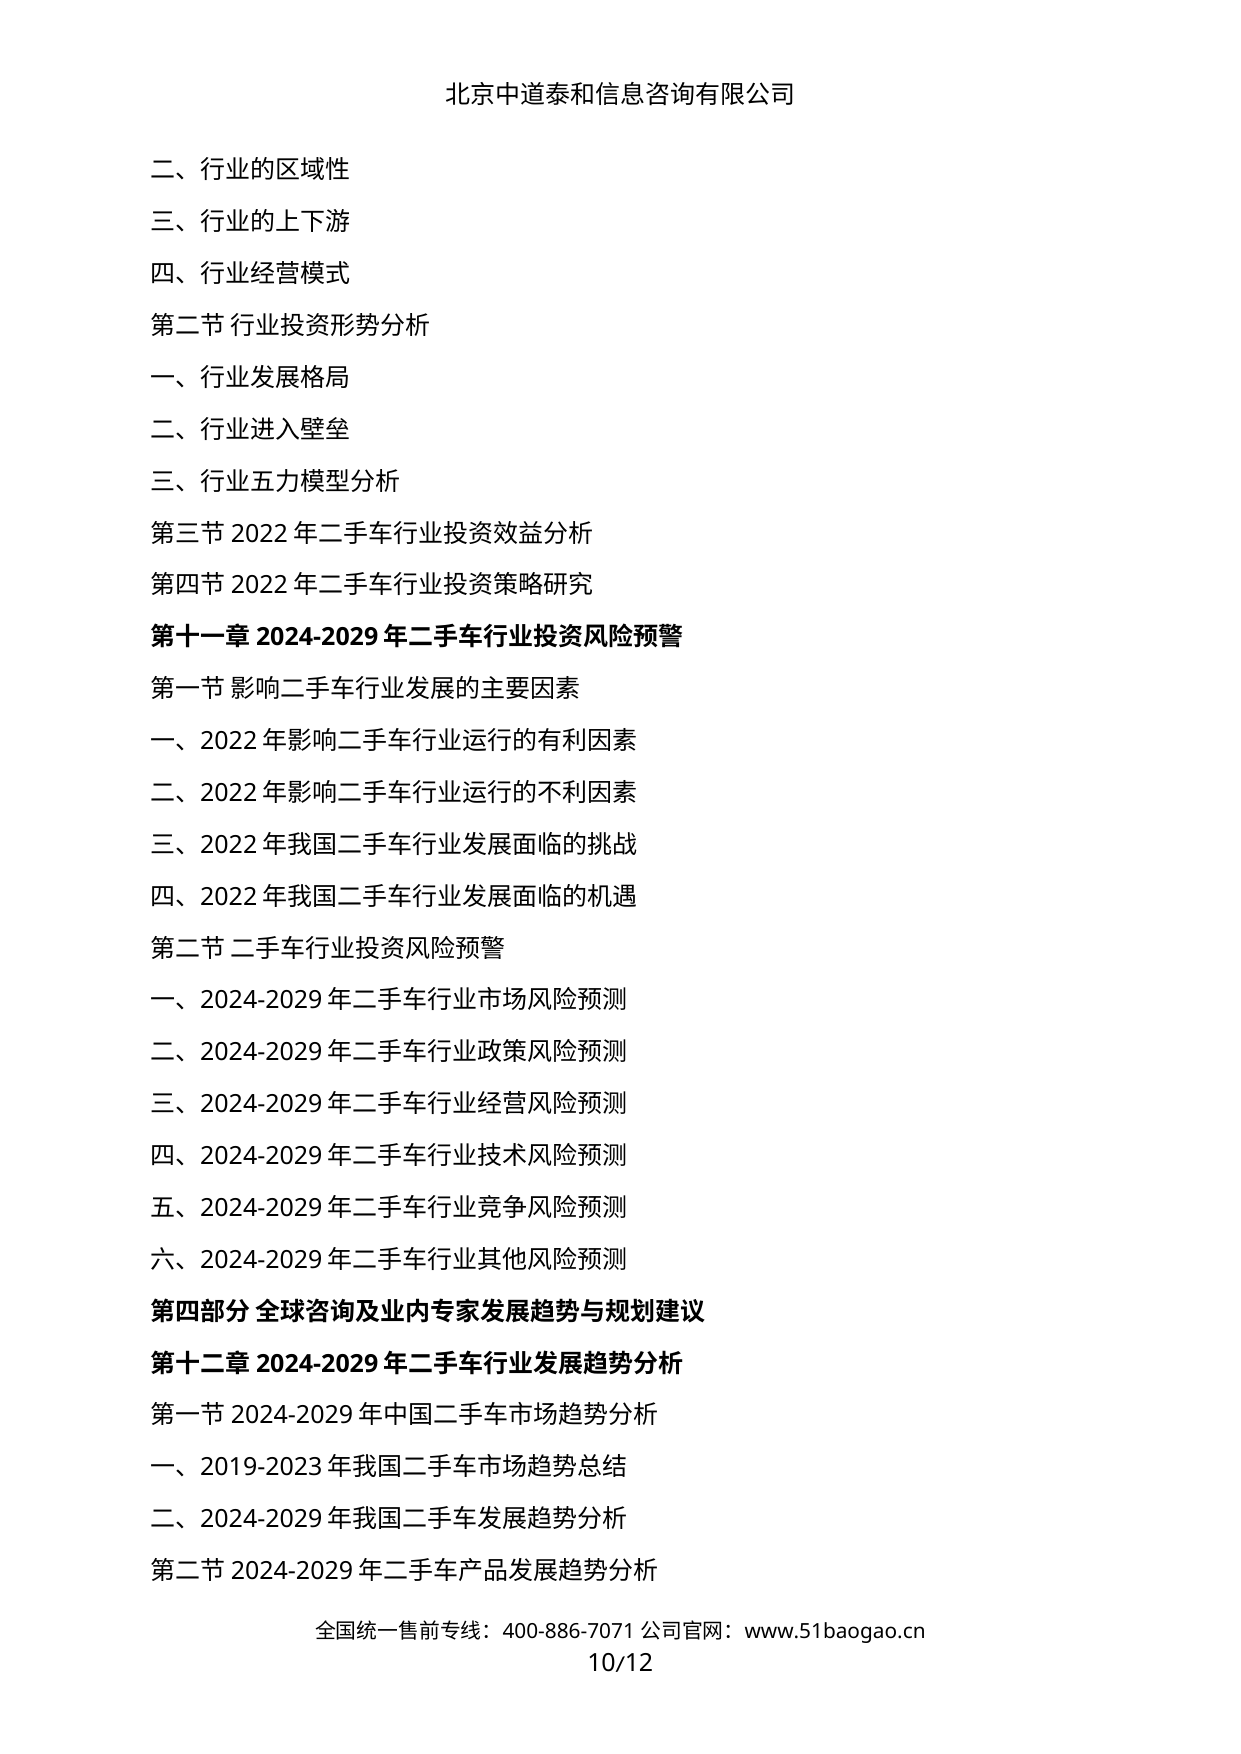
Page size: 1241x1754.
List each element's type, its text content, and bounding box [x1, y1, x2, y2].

text 第一节 影响二手车行业发展的主要因素 [150, 669, 1090, 705]
text 五、2024-2029年二手车行业竞争风险预测 [150, 1187, 1090, 1224]
text 三、2024-2029年二手车行业经营风险预测 [150, 1084, 1090, 1120]
text 二、2024-2029年二手车行业政策风险预测 [150, 1032, 1090, 1068]
text 一、2019-2023年我国二手车市场趋势总结 [150, 1447, 1090, 1483]
text 一、2022年影响二手车行业运行的有利因素 [150, 721, 1090, 757]
text 第二节 2024-2029年二手车产品发展趋势分析 [150, 1551, 1090, 1587]
text 二、2024-2029年我国二手车发展趋势分析 [150, 1499, 1090, 1535]
text 二、行业进入壁垒 [150, 409, 1090, 446]
text 四、2024-2029年二手车行业技术风险预测 [150, 1136, 1090, 1172]
text 六、2024-2029年二手车行业其他风险预测 [150, 1239, 1090, 1276]
text 第一节 2024-2029年中国二手车市场趋势分析 [150, 1395, 1090, 1431]
text 二、行业的区域性 [150, 150, 1090, 186]
text 第十一章 2024-2029年二手车行业投资风险预警 [150, 617, 1090, 653]
text 第二节 二手车行业投资风险预警 [150, 928, 1090, 964]
text 三、行业的上下游 [150, 202, 1090, 238]
text 四、行业经营模式 [150, 254, 1090, 290]
text 二、2022年影响二手车行业运行的不利因素 [150, 772, 1090, 809]
text 第四部分 全球咨询及业内专家发展趋势与规划建议 [150, 1291, 1090, 1327]
text 四、2022年我国二手车行业发展面临的机遇 [150, 876, 1090, 912]
text 第二节 行业投资形势分析 [150, 306, 1090, 342]
text 一、行业发展格局 [150, 357, 1090, 394]
text 三、行业五力模型分析 [150, 461, 1090, 497]
text 第十二章 2024-2029年二手车行业发展趋势分析 [150, 1343, 1090, 1379]
text 一、2024-2029年二手车行业市场风险预测 [150, 980, 1090, 1016]
text 第四节 2022年二手车行业投资策略研究 [150, 565, 1090, 601]
text 第三节 2022年二手车行业投资效益分析 [150, 513, 1090, 549]
text 三、2022年我国二手车行业发展面临的挑战 [150, 824, 1090, 861]
